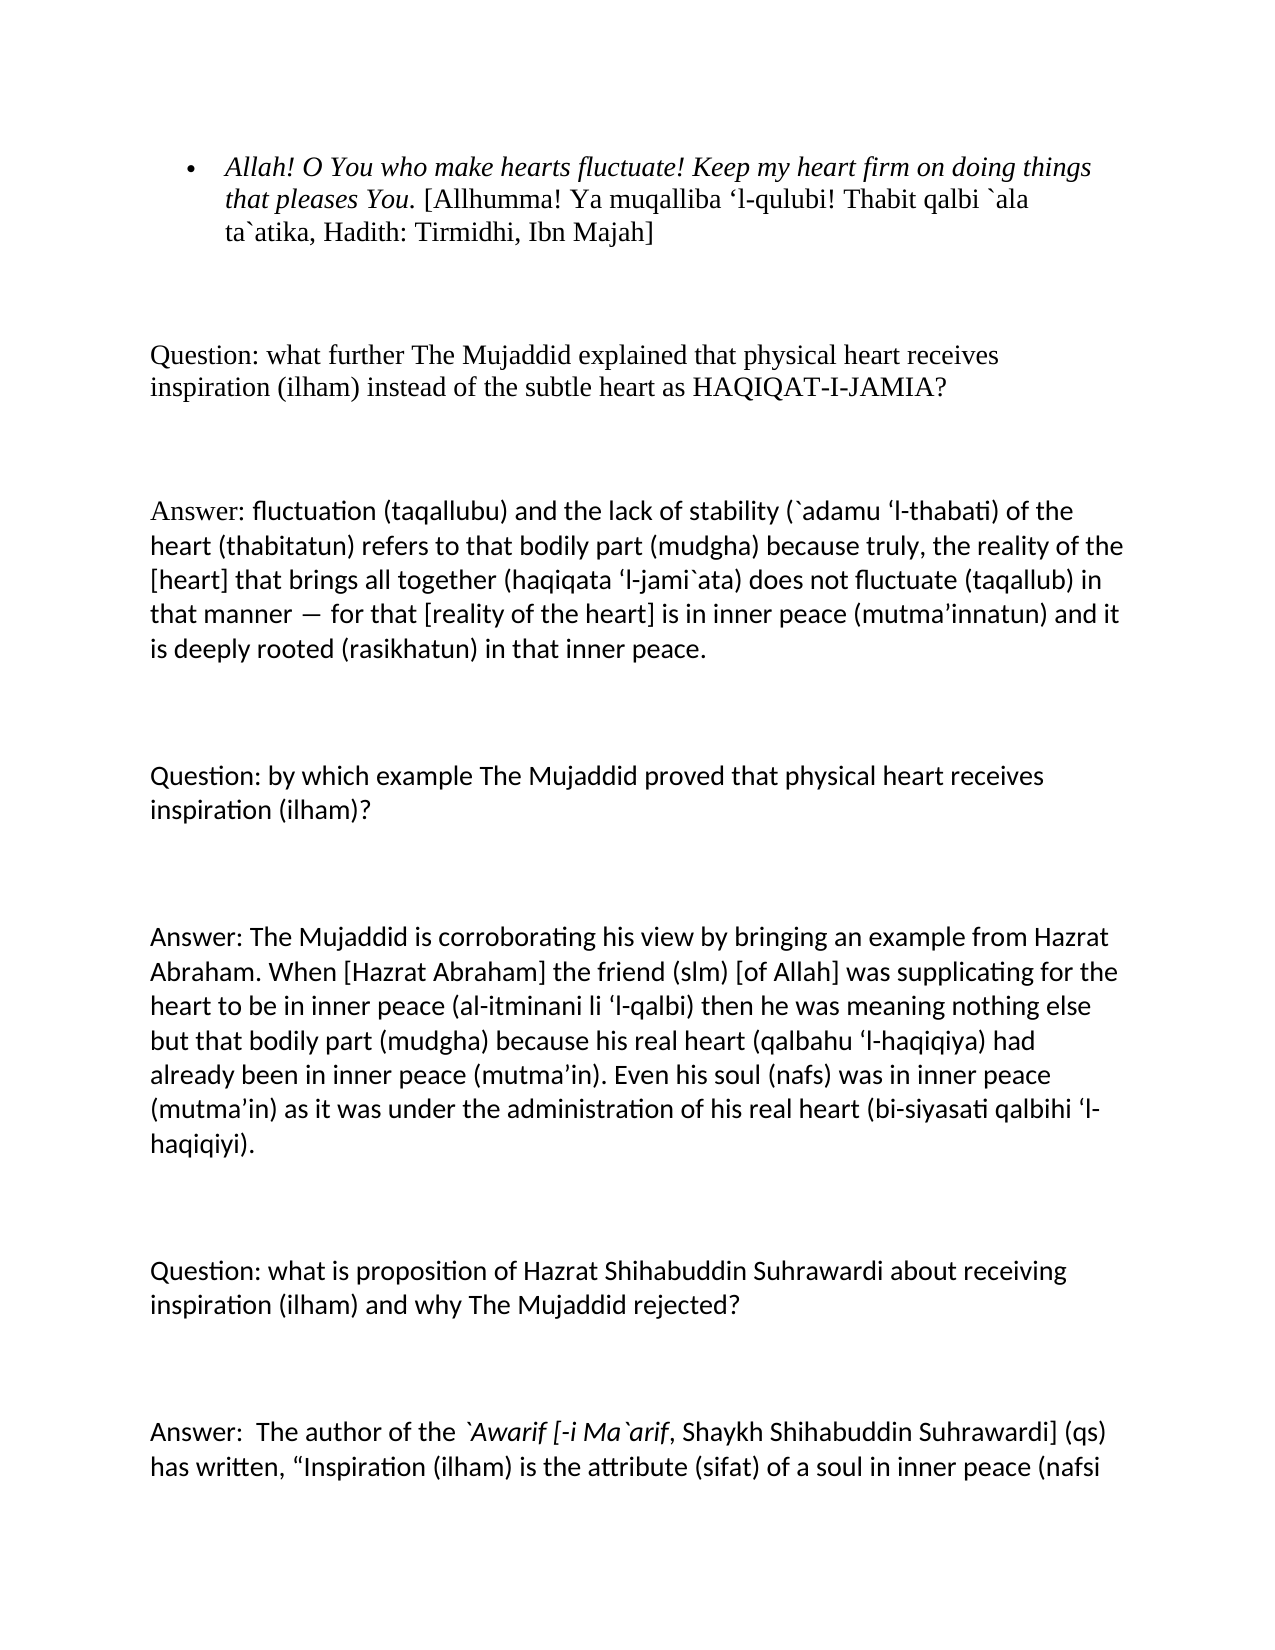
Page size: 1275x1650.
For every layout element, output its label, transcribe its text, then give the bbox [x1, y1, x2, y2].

text Question: what is proposition of Hazrat Shihabuddin Suhrawardi about receiving inspiration (ilham) and why The Mujaddid rejected? [150, 1253, 1125, 1322]
text Answer: The Mujaddid is corroborating his view by bringing an example from Hazrat Abraham. When [Hazrat Abraham] the friend (slm) [of Allah] was supplicating for the heart to be in inner peace (al-itminani li ‘l-qalbi) then he was meaning nothing else but that bodily part (mudgha) because his real heart (qalbahu ‘l-haqiqiya) had already been in inner peace (mutma’in). Even his soul (nafs) was in inner peace (mutma’in) as it was under the administration of his real heart (bi-siyasati qalbihi ‘l-haqiqiyi). [150, 919, 1125, 1160]
text Question: what further The Mujaddid explained that physical heart receives inspiration (ilham) instead of the subtle heart as HAQIQAT-I-JAMIA? [150, 338, 1125, 403]
text Answer: fluctuation (taqallubu) and the lack of stability (`adamu ‘l-thabati) of the heart (thabitatun) refers to that bodily part (mudgha) because truly, the reality of the [heart] that brings all together (haqiqata ‘l-jami`ata) does not fluctuate (taqallub) in that manner ― for that [reality of the heart] is in inner peace (mutma’innatun) and it is deeply rooted (rasikhatun) in that inner peace. [150, 493, 1125, 665]
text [150, 1414, 1125, 1483]
text Question: by which example The Mujaddid proved that physical heart receives inspiration (ilham)? [150, 758, 1125, 827]
list Allah! O You who make hearts fluctuate! Keep my heart firm on doing things that pleases You. [Allhumma! Ya muqalliba ‘l-qulubi! Thabit qalbi `ala ta`atika, Hadith: Tirmidhi, Ibn Majah] [187, 150, 1125, 247]
